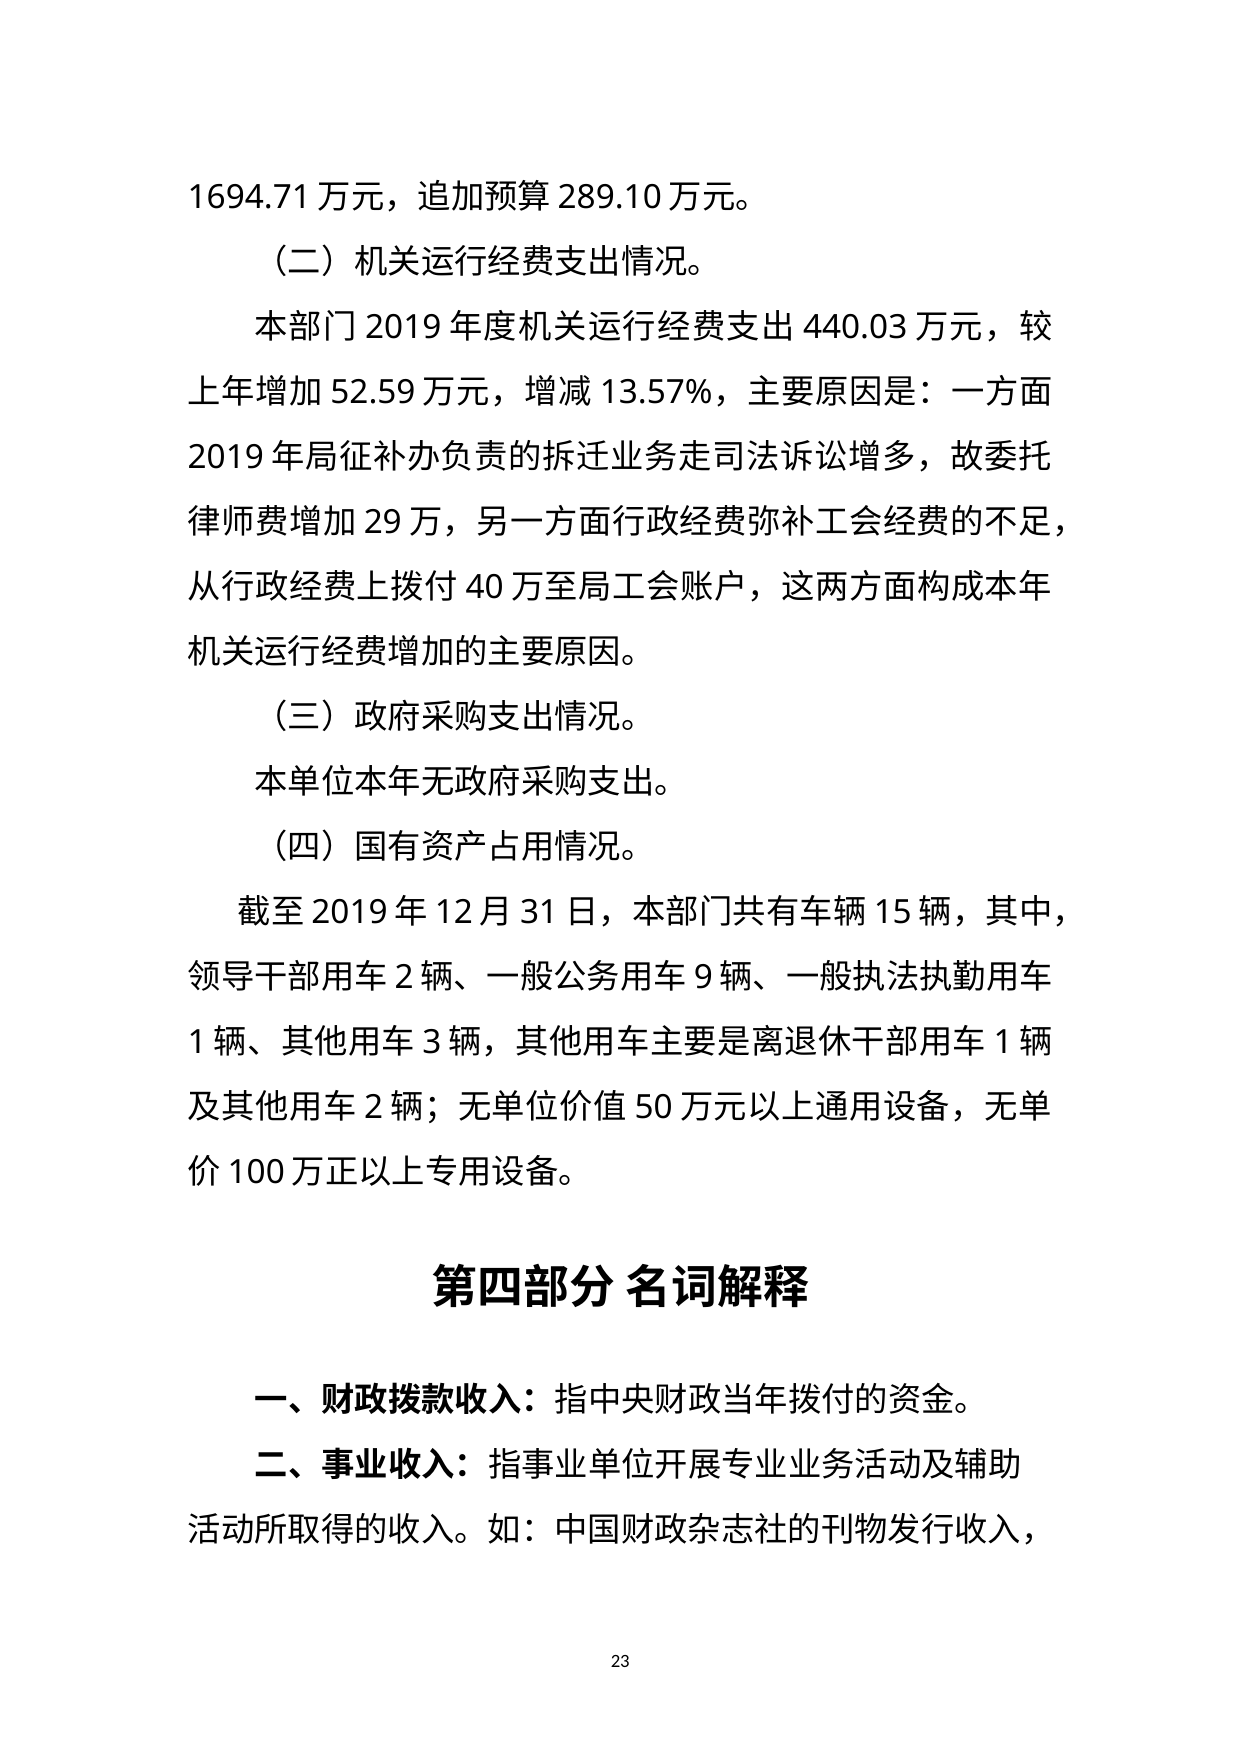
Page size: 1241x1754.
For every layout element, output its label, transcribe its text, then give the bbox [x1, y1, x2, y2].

text 截至2019年12月31日，本部门共有车辆15辆，其中，领导干部用车2辆、一般公务用车9辆、一般执法执勤用车1辆、其他用车3辆，其他用车主要是离退休干部用车1辆及其他用车2辆；无单位价值50万元以上通用设备，无单价100万正以上专用设备。 [187, 877, 1053, 1202]
text 本单位本年无政府采购支出。 [187, 747, 1053, 812]
text （三）政府采购支出情况。 [187, 682, 1053, 747]
text 本部门2019年度机关运行经费支出440.03万元，较上年增加52.59万元，增减13.57%，主要原因是：一方面2019年局征补办负责的拆迁业务走司法诉讼增多，故委托律师费增加29万，另一方面行政经费弥补工会经费的不足，从行政经费上拨付40万至局工会账户，这两方面构成本年机关运行经费增加的主要原因。 [187, 292, 1053, 682]
text （二）机关运行经费支出情况。 [187, 227, 1053, 292]
text 一、财政拨款收入：指中央财政当年拨付的资金。 [187, 1364, 1053, 1429]
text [187, 162, 1053, 227]
text （四）国有资产占用情况。 [187, 812, 1053, 877]
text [187, 1429, 1053, 1559]
text 第四部分 名词解释 [187, 1234, 1053, 1332]
